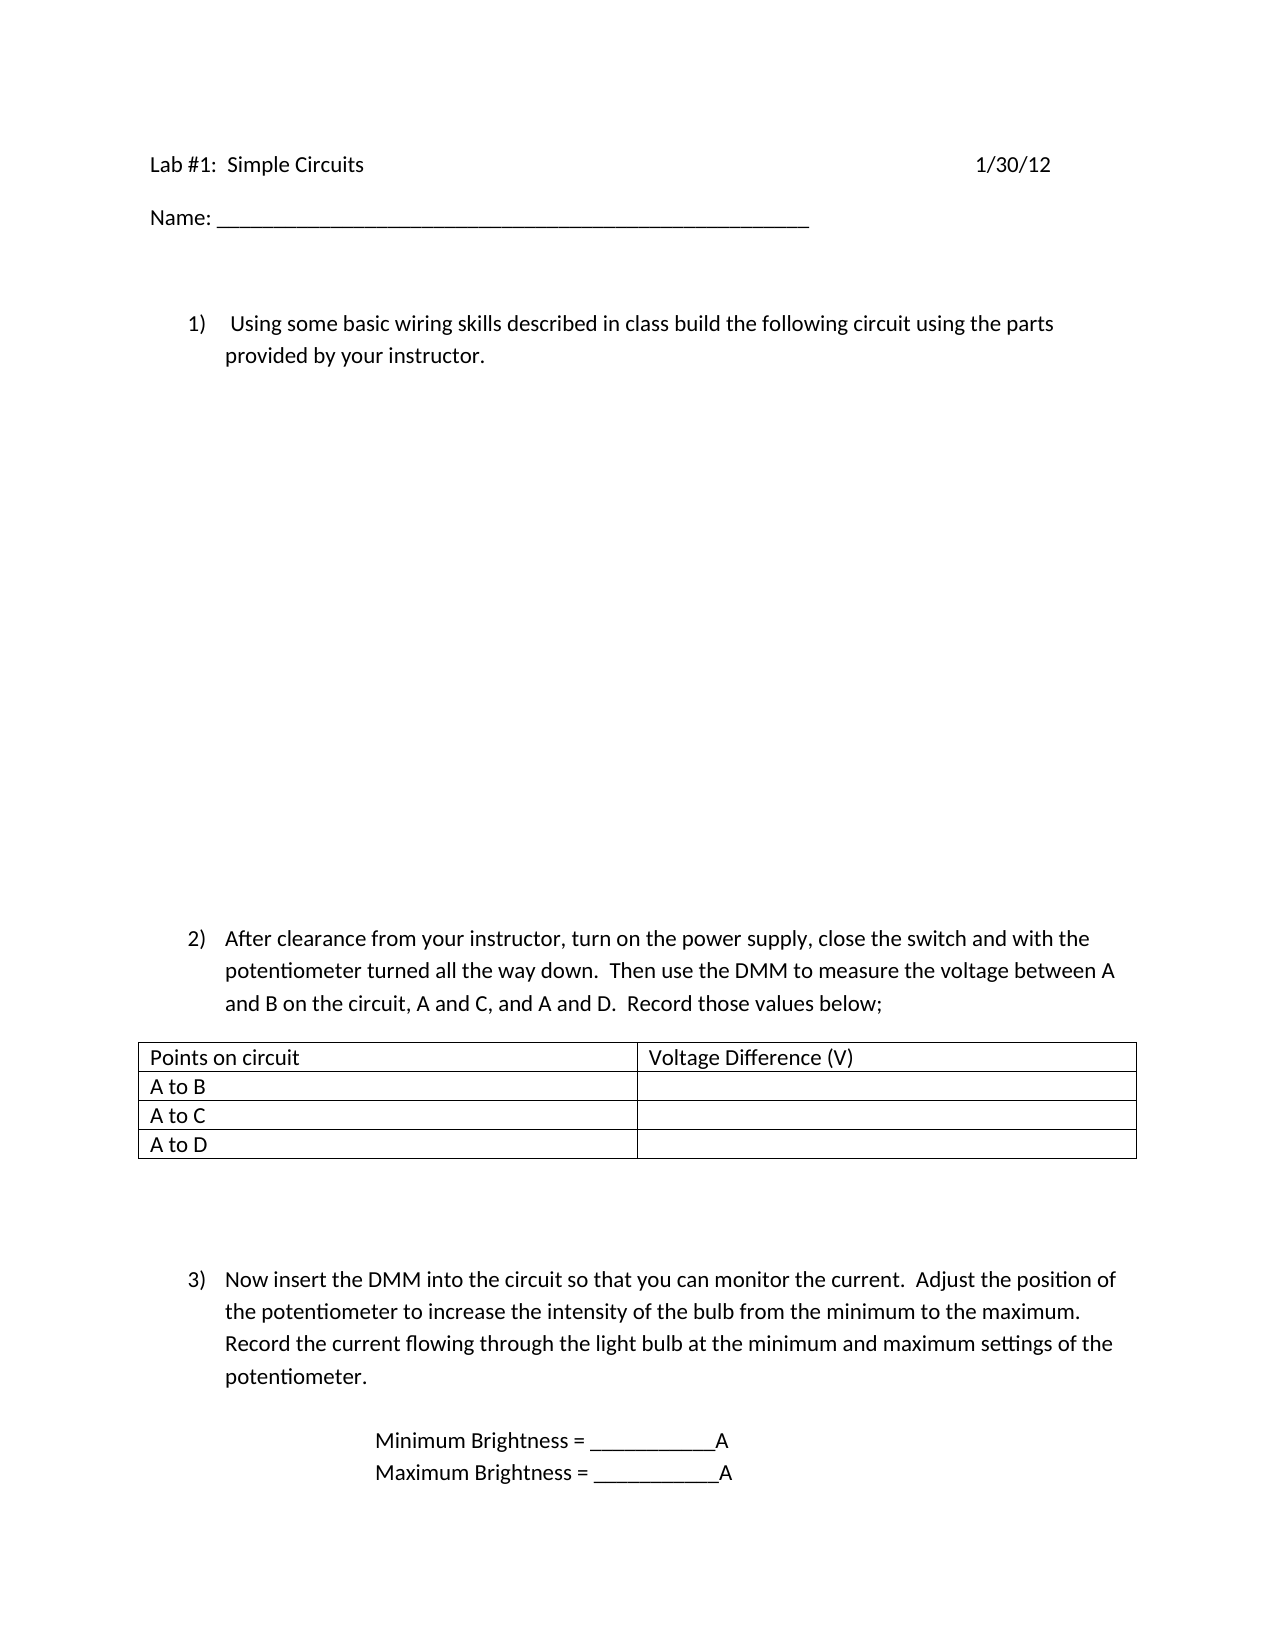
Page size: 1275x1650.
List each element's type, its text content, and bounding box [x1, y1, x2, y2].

table_header Points on circuit [139, 1043, 637, 1071]
list Minimum Brightness = ___________A [300, 1426, 1125, 1454]
table_cell A to C [139, 1101, 637, 1129]
text Lab #1: Simple Circuits 1/30/12 [150, 150, 1125, 178]
table_cell A to D [139, 1130, 637, 1158]
list After clearance from your instructor, turn on the power supply, close the switch and with the potentiometer turned all the way down. Then use the DMM to measure the voltage between A and B on the circuit, A and C, and A and D. Record those values below; [187, 924, 1125, 1017]
list Maximum Brightness = ___________A [300, 1458, 1125, 1486]
table_cell A to B [139, 1072, 637, 1100]
list Using some basic wiring skills described in class build the following circuit using the parts provided by your instructor. [187, 309, 1125, 369]
table_cell [638, 1130, 1136, 1158]
text Name: ____________________________________________________ [150, 203, 1125, 231]
table_header Voltage Difference (V) [638, 1043, 1136, 1071]
table_cell [638, 1072, 1136, 1100]
table_cell [638, 1101, 1136, 1129]
list Now insert the DMM into the circuit so that you can monitor the current. Adjust the position of the potentiometer to increase the intensity of the bulb from the minimum to the maximum. Record the current flowing through the light bulb at the minimum and maximum settings of the potentiometer. [187, 1265, 1125, 1390]
